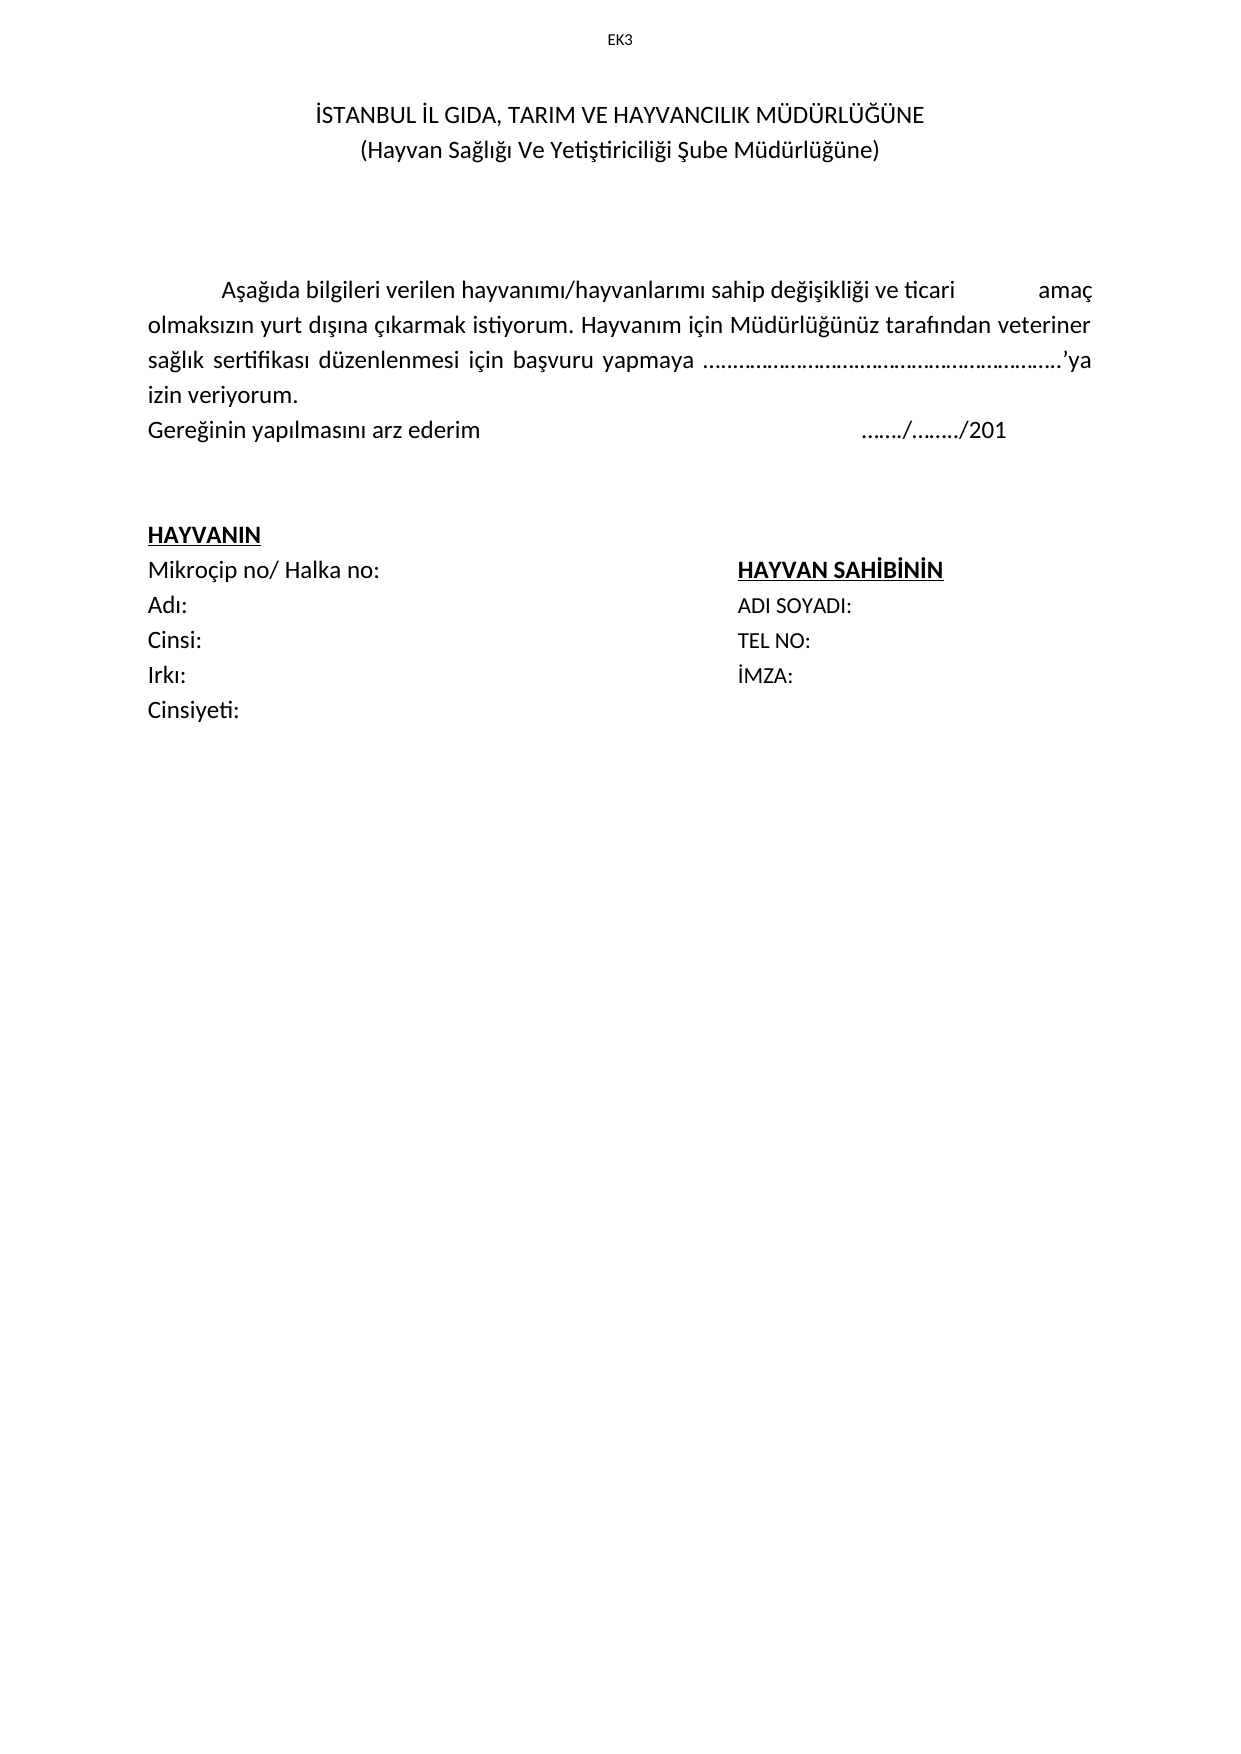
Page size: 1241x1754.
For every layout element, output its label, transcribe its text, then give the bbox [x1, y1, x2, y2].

text Adı: ADI SOYADI: [148, 589, 1093, 619]
text Irkı: İMZA: [148, 659, 1093, 689]
text Cinsiyeti: [148, 694, 1093, 724]
text Mikroçip no/ Halka no: HAYVAN SAHİBİNİN [148, 554, 1093, 584]
text Cinsi: TEL NO: [148, 624, 1093, 654]
text Gereğinin yapılmasını arz ederim ……./……../201 [148, 414, 1093, 479]
text HAYVANIN [148, 519, 1093, 549]
text Aşağıda bilgileri verilen hayvanımı/hayvanlarımı sahip değişikliği ve ticari amaç olmaksızın yurt dışına çıkarmak istiyorum. Hayvanım için Müdürlüğünüz tarafından veteriner sağlık sertifikası düzenlenmesi için başvuru yapmaya …..………………….……………………………..’ya izin veriyorum. [148, 274, 1093, 409]
